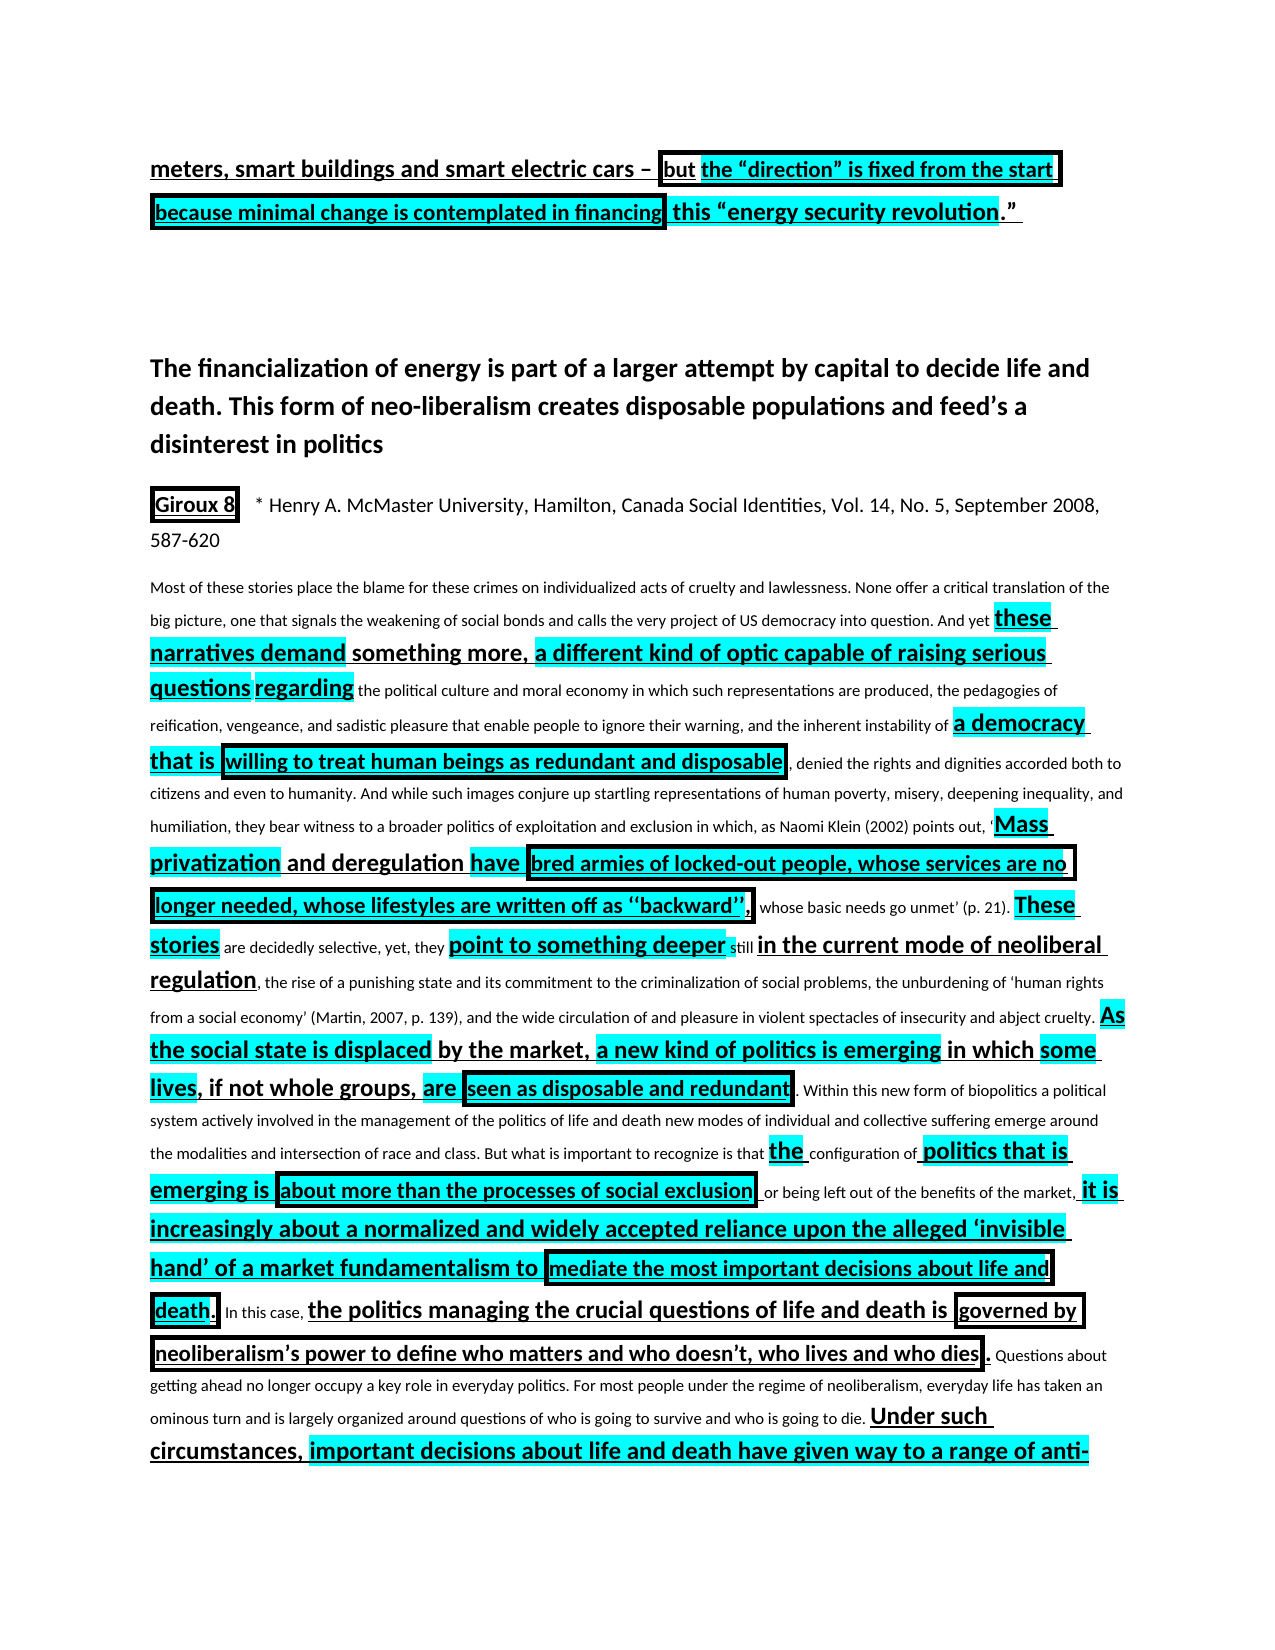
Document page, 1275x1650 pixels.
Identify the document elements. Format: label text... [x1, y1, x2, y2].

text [150, 577, 1125, 1466]
text The financialization of energy is part of a larger attempt by capital to decide life and death. This form of neo-liberalism creates disposable populations and feed’s a disinterest in politics [150, 351, 1125, 460]
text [150, 150, 1125, 230]
text Giroux 8 * Henry A. McMaster University, Hamilton, Canada Social Identities, Vol. 14, No. 5, September 2008, 587-620 [150, 486, 1125, 552]
